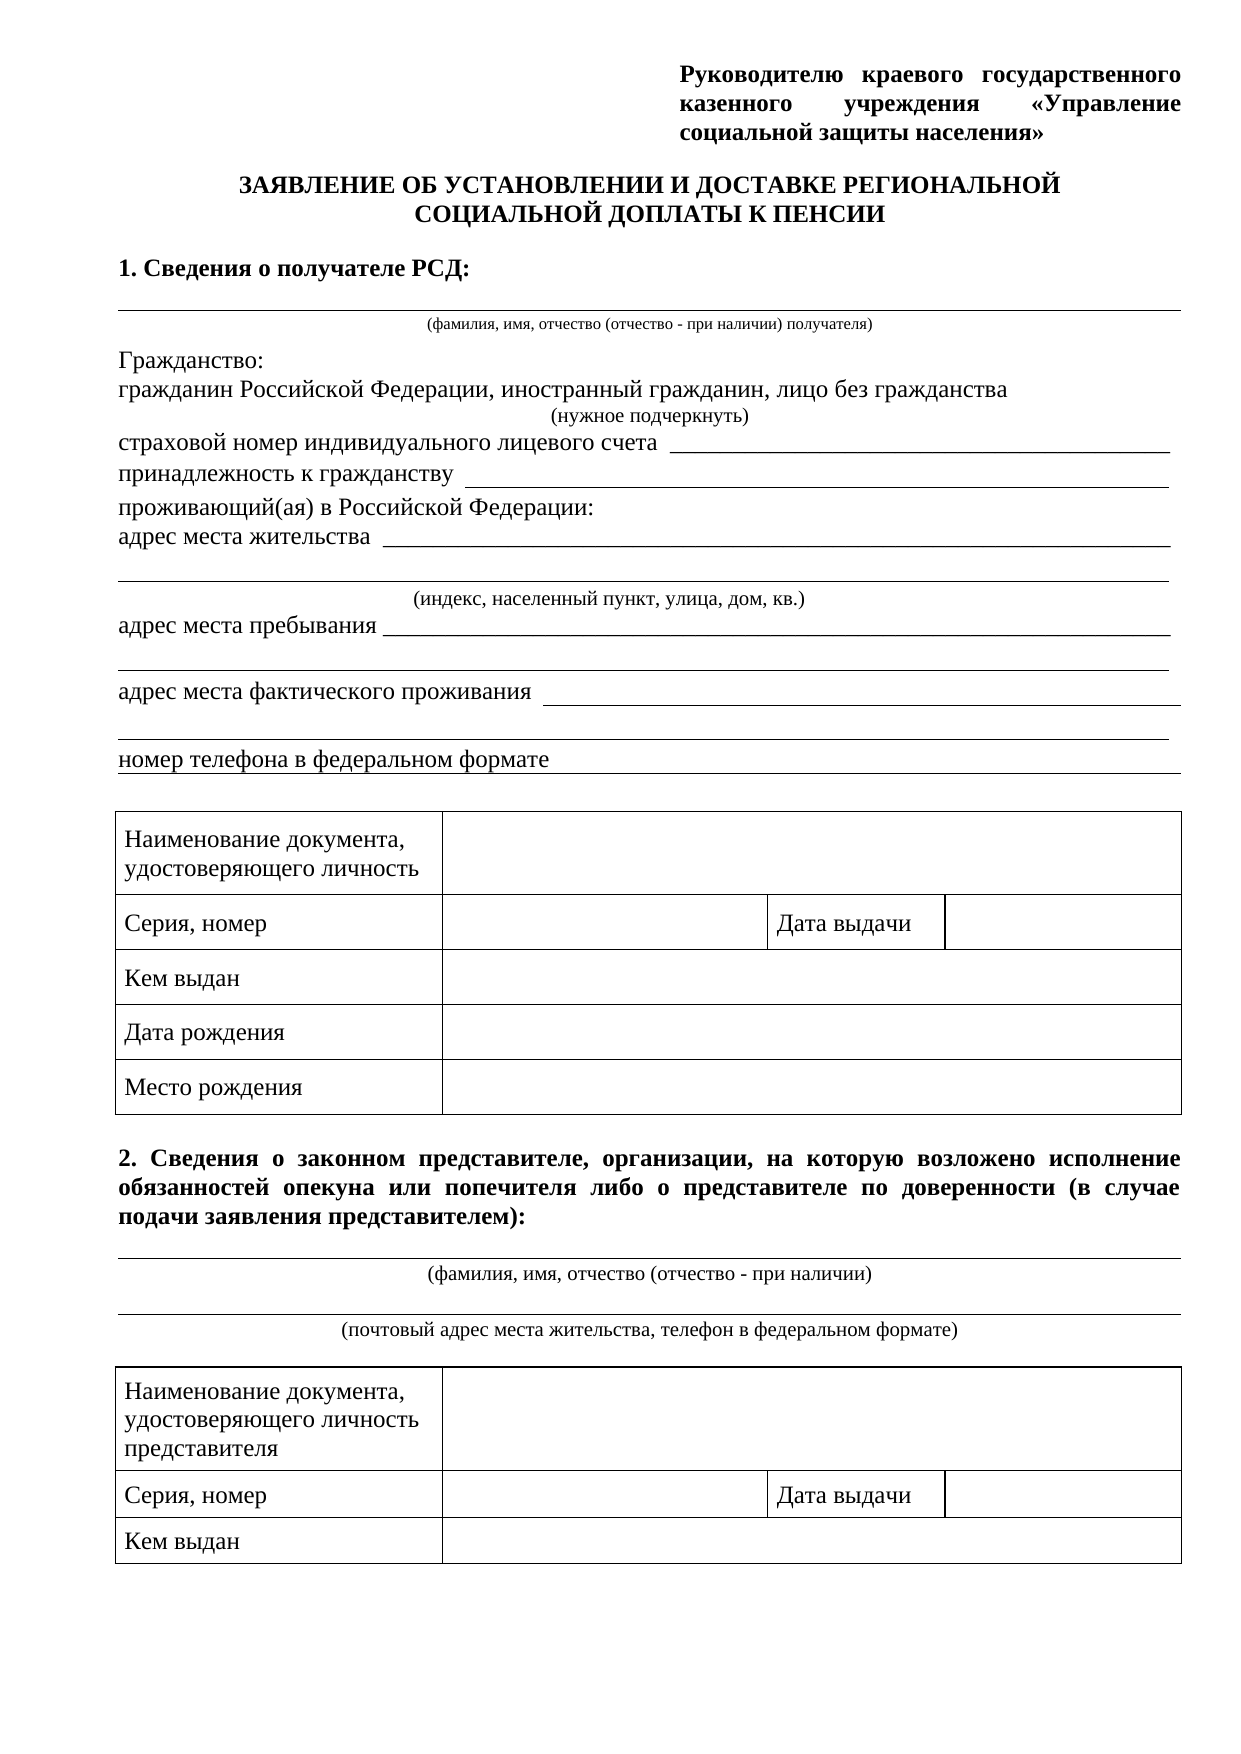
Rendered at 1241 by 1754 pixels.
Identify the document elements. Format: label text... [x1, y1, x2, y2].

table_cell [443, 1471, 767, 1517]
text номер телефона в федеральном формате [118, 744, 1181, 773]
table_header Наименование документа, удостоверяющего личность представителя [116, 1368, 442, 1470]
text принадлежность к гражданству [118, 458, 1181, 487]
text гражданин Российской Федерации, иностранный гражданин, лицо без гражданства [118, 374, 1181, 403]
table_cell Дата выдачи [768, 895, 944, 949]
table_cell Дата выдачи [768, 1471, 944, 1517]
text (индекс, населенный пункт, улица, дом, кв.) [339, 586, 1181, 610]
text 1. Сведения о получателе РСД: [118, 253, 1181, 282]
table_cell Серия, номер [116, 895, 442, 949]
table_cell Место рождения [116, 1060, 442, 1113]
text (нужное подчеркнуть) [118, 403, 1181, 427]
text СОЦИАЛЬНОЙ ДОПЛАТЫ К ПЕНСИИ [118, 199, 1181, 228]
text страховой номер индивидуального лицевого счета ________________________________________ [118, 427, 1181, 455]
table_cell [443, 1060, 1181, 1113]
table_cell Серия, номер [116, 1471, 442, 1517]
text ЗАЯВЛЕНИЕ ОБ УСТАНОВЛЕНИИ И ДОСТАВКЕ РЕГИОНАЛЬНОЙ [118, 170, 1181, 199]
table_cell Кем выдан [116, 950, 442, 1004]
text проживающий(ая) в Российской Федерации: [118, 492, 1181, 521]
table_cell [946, 1471, 1181, 1517]
text Гражданство: [118, 345, 1181, 374]
table_cell Кем выдан [116, 1518, 442, 1563]
text (фамилия, имя, отчество (отчество - при наличии) получателя) [118, 311, 1181, 333]
table_header [443, 1368, 1181, 1470]
text адрес места жительства _______________________________________________________________ [118, 521, 1181, 549]
table_header Наименование документа, удостоверяющего личность [116, 812, 442, 894]
text 2. Сведения о законном представителе, организации, на которую возложено исполнение обязанностей опекуна или попечителя либо о представителе по доверенности (в случае подачи заявления представителем): [118, 1143, 1181, 1229]
table_header [443, 812, 1181, 894]
table_cell Дата рождения [116, 1005, 442, 1059]
text (фамилия, имя, отчество (отчество - при наличии) [118, 1259, 1181, 1285]
text (почтовый адрес места жительства, телефон в федеральном формате) [118, 1315, 1181, 1341]
table_cell [443, 1518, 1181, 1563]
table_cell [443, 1005, 1181, 1059]
text адрес места пребывания _______________________________________________________________ [118, 610, 1181, 639]
table_cell [443, 950, 1181, 1004]
text адрес места фактического проживания [118, 676, 1181, 704]
text Руководителю краевого государственного казенного учреждения «Управление социальной защиты населения» [679, 59, 1181, 145]
table_cell [946, 895, 1181, 949]
table_cell [443, 895, 767, 949]
